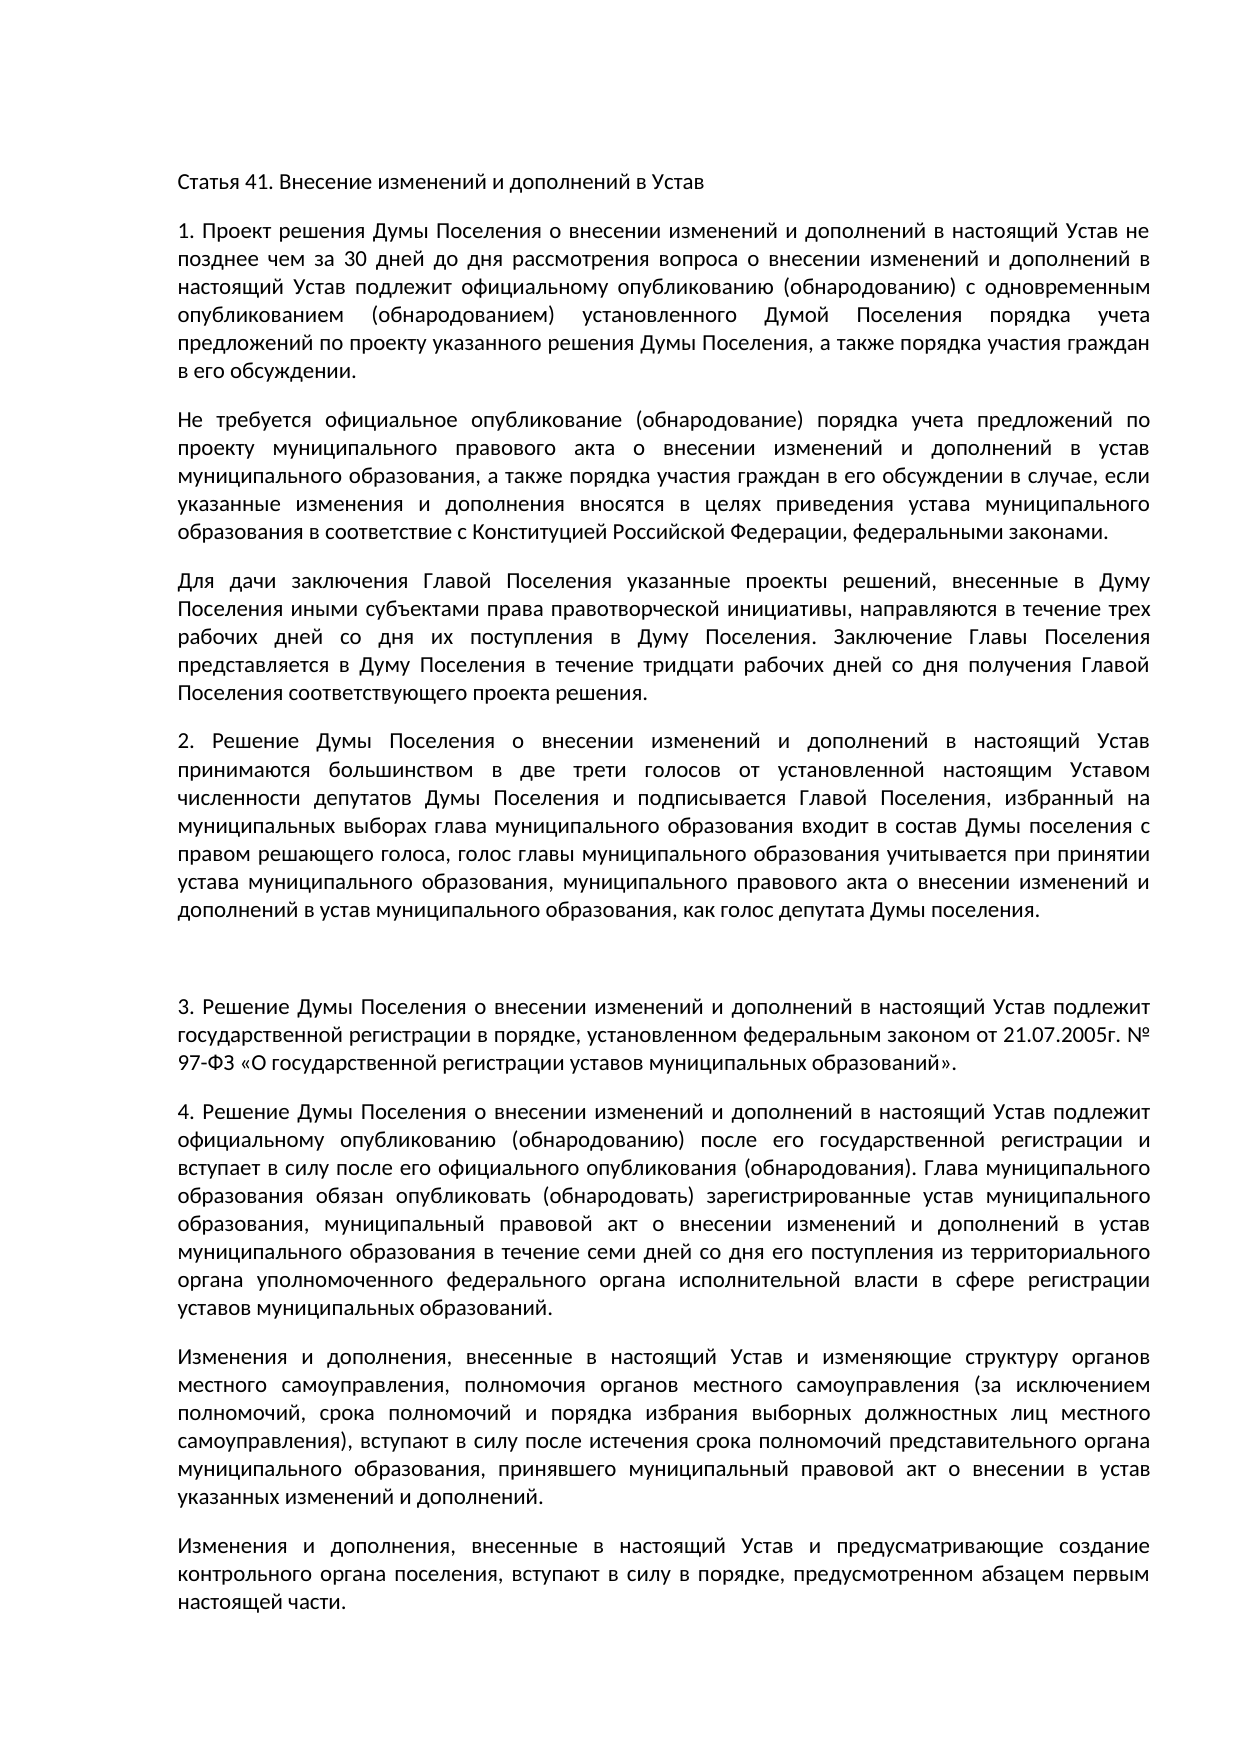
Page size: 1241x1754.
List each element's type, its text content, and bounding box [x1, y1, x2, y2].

text Статья 41. Внесение изменений и дополнений в Устав [177, 167, 1152, 195]
text 1. Проект решения Думы Поселения о внесении изменений и дополнений в настоящий Устав не позднее чем за 30 дней до дня рассмотрения вопроса о внесении изменений и дополнений в настоящий Устав подлежит официальному опубликованию (обнародованию) с одновременным опубликованием (обнародованием) установленного Думой Поселения порядка учета предложений по проекту указанного решения Думы Поселения, а также порядка участия граждан в его обсуждении. [177, 216, 1152, 384]
text Изменения и дополнения, внесенные в настоящий Устав и предусматривающие создание контрольного органа поселения, вступают в силу в порядке, предусмотренном абзацем первым настоящей части. [177, 1531, 1152, 1615]
text 4. Решение Думы Поселения о внесении изменений и дополнений в настоящий Устав подлежит официальному опубликованию (обнародованию) после его государственной регистрации и вступает в силу после его официального опубликования (обнародования). Глава муниципального образования обязан опубликовать (обнародовать) зарегистрированные устав муниципального образования, муниципальный правовой акт о внесении изменений и дополнений в устав муниципального образования в течение семи дней со дня его поступления из территориального органа уполномоченного федерального органа исполнительной власти в сфере регистрации уставов муниципальных образований. [177, 1097, 1152, 1322]
text Не требуется официальное опубликование (обнародование) порядка учета предложений по проекту муниципального правового акта о внесении изменений и дополнений в устав муниципального образования, а также порядка участия граждан в его обсуждении в случае, если указанные изменения и дополнения вносятся в целях приведения устава муниципального образования в соответствие с Конституцией Российской Федерации, федеральными законами. [177, 405, 1152, 545]
text Для дачи заключения Главой Поселения указанные проекты решений, внесенные в Думу Поселения иными субъектами права правотворческой инициативы, направляются в течение трех рабочих дней со дня их поступления в Думу Поселения. Заключение Главы Поселения представляется в Думу Поселения в течение тридцати рабочих дней со дня получения Главой Поселения соответствующего проекта решения. [177, 566, 1152, 706]
text Изменения и дополнения, внесенные в настоящий Устав и изменяющие структуру органов местного самоуправления, полномочия органов местного самоуправления (за исключением полномочий, срока полномочий и порядка избрания выборных должностных лиц местного самоуправления), вступают в силу после истечения срока полномочий представительного органа муниципального образования, принявшего муниципальный правовой акт о внесении в устав указанных изменений и дополнений. [177, 1342, 1152, 1511]
text 3. Решение Думы Поселения о внесении изменений и дополнений в настоящий Устав подлежит государственной регистрации в порядке, установленном федеральным законом от 21.07.2005г. № 97-ФЗ «О государственной регистрации уставов муниципальных образований». [177, 992, 1152, 1077]
text 2. Решение Думы Поселения о внесении изменений и дополнений в настоящий Устав принимаются большинством в две трети голосов от установленной настоящим Уставом численности депутатов Думы Поселения и подписывается Главой Поселения, избранный на муниципальных выборах глава муниципального образования входит в состав Думы поселения с правом решающего голоса, голос главы муниципального образования учитывается при принятии устава муниципального образования, муниципального правового акта о внесении изменений и дополнений в устав муниципального образования, как голос депутата Думы поселения. [177, 727, 1152, 923]
